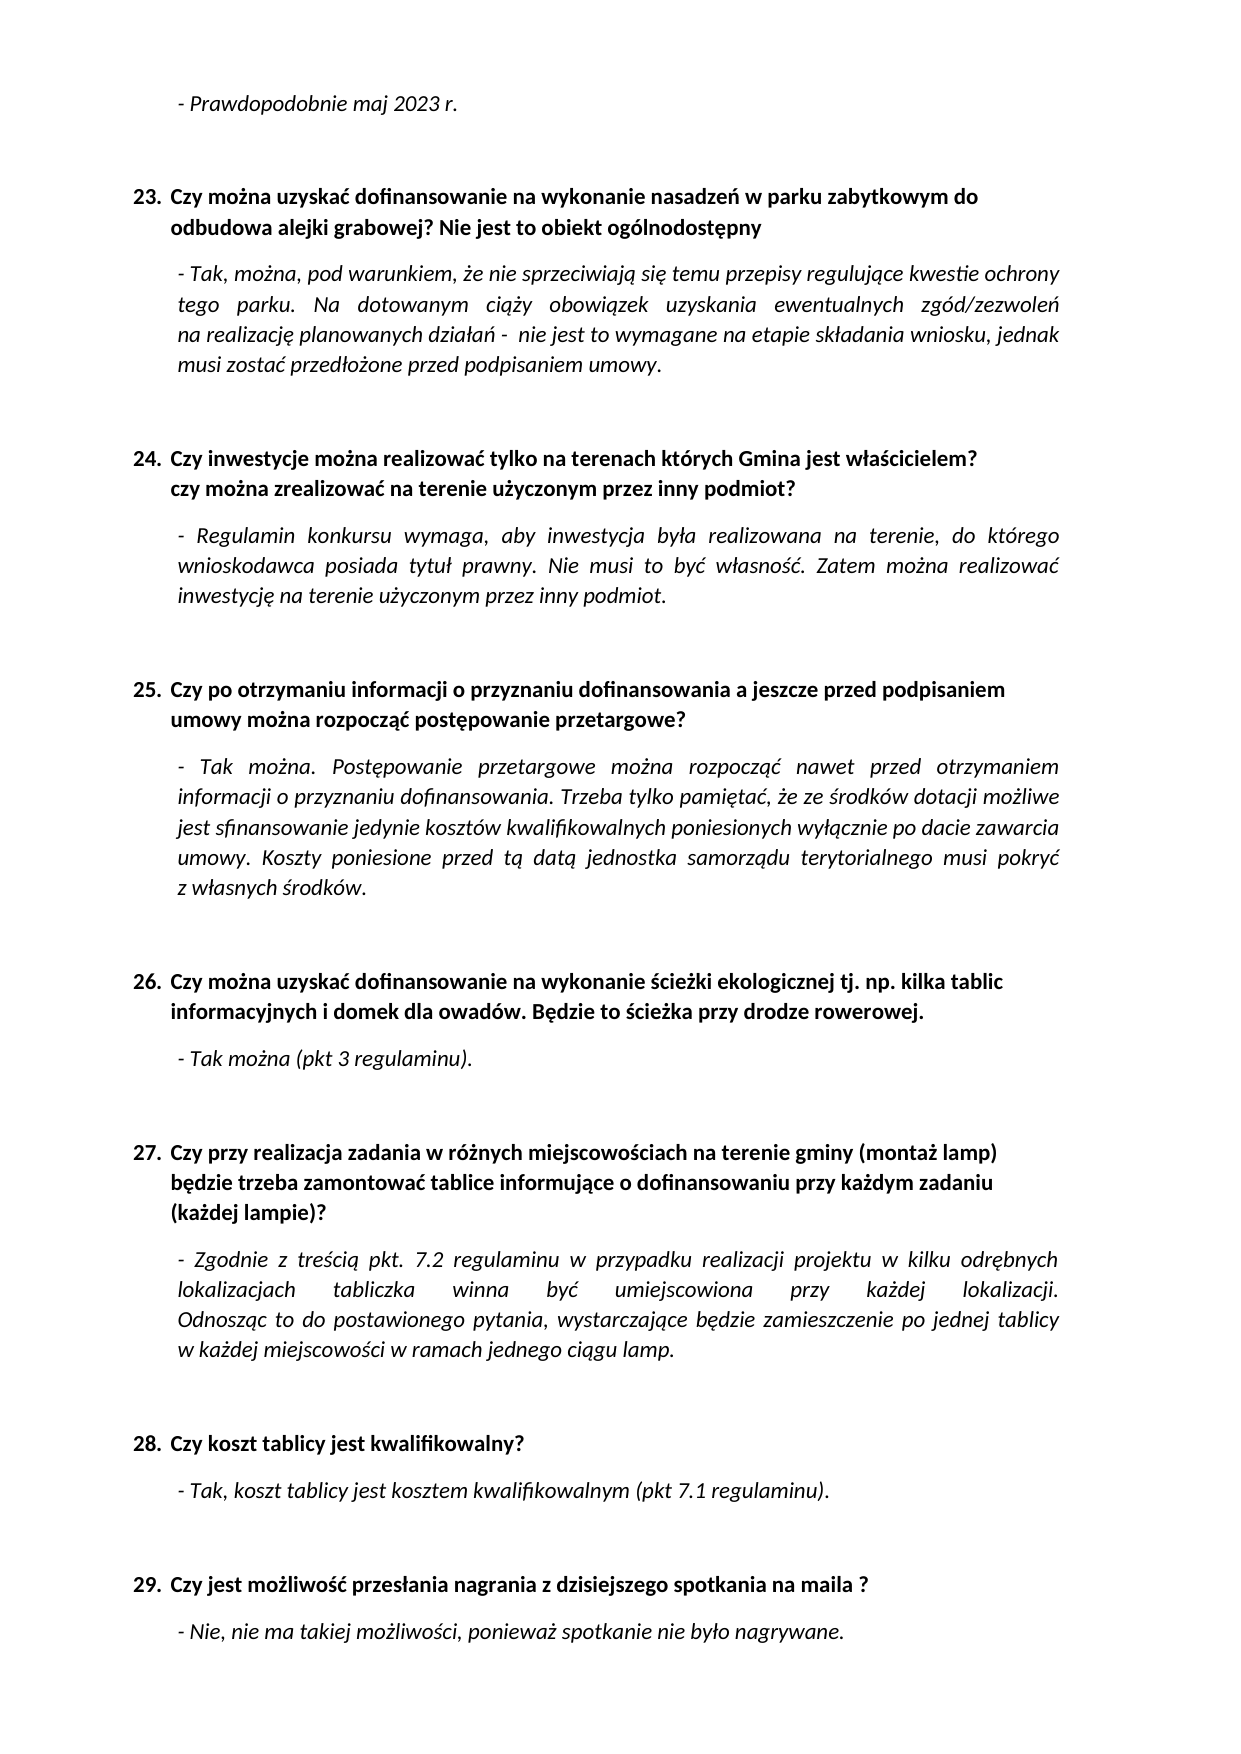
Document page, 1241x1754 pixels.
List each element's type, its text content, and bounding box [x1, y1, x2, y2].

list Czy przy realizacja zadania w różnych miejscowościach na terenie gminy (montaż lamp) będzie trzeba zamontować tablice informujące o dofinansowaniu przy każdym zadaniu (każdej lampie)? [133, 1138, 1063, 1226]
list Czy można uzyskać dofinansowanie na wykonanie nasadzeń w parku zabytkowym do odbudowa alejki grabowej? Nie jest to obiekt ogólnodostępny [133, 182, 1063, 241]
text - Tak można. Postępowanie przetargowe można rozpocząć nawet przed otrzymaniem informacji o przyznaniu dofinansowania. Trzeba tylko pamiętać, że ze środków dotacji możliwe jest sfinansowanie jedynie kosztów kwalifikowalnych poniesionych wyłącznie po dacie zawarcia umowy. Koszty poniesione przed tą datą jednostka samorządu terytorialnego musi pokryć z własnych środków. [177, 752, 1063, 901]
list Czy można uzyskać dofinansowanie na wykonanie ścieżki ekologicznej tj. np. kilka tablic informacyjnych i domek dla owadów. Będzie to ścieżka przy drodze rowerowej. [133, 967, 1063, 1025]
text - Nie, nie ma takiej możliwości, ponieważ spotkanie nie było nagrywane. [177, 1617, 1063, 1645]
text - Prawdopodobnie maj 2023 r. [177, 89, 1063, 117]
text - Tak można (pkt 3 regulaminu). [177, 1044, 1063, 1072]
text - Tak, koszt tablicy jest kosztem kwalifikowalnym (pkt 7.1 regulaminu). [177, 1476, 1063, 1504]
list Czy inwestycje można realizować tylko na terenach których Gmina jest właścicielem? czy można zrealizować na terenie użyczonym przez inny podmiot? [133, 444, 1063, 502]
list Czy jest możliwość przesłania nagrania z dzisiejszego spotkania na maila ? [133, 1570, 1063, 1598]
list Czy koszt tablicy jest kwalifikowalny? [133, 1429, 1063, 1457]
text - Regulamin konkursu wymaga, aby inwestycja była realizowana na terenie, do którego wnioskodawca posiada tytuł prawny. Nie musi to być własność. Zatem można realizować inwestycję na terenie użyczonym przez inny podmiot. [177, 521, 1063, 609]
list Czy po otrzymaniu informacji o przyznaniu dofinansowania a jeszcze przed podpisaniem umowy można rozpocząć postępowanie przetargowe? [133, 675, 1063, 733]
text - Zgodnie z treścią pkt. 7.2 regulaminu w przypadku realizacji projektu w kilku odrębnych lokalizacjach tabliczka winna być umiejscowiona przy każdej lokalizacji. Odnosząc to do postawionego pytania, wystarczające będzie zamieszczenie po jednej tablicy w każdej miejscowości w ramach jednego ciągu lamp. [177, 1245, 1063, 1363]
text - Tak, można, pod warunkiem, że nie sprzeciwiają się temu przepisy regulujące kwestie ochrony tego parku. Na dotowanym ciąży obowiązek uzyskania ewentualnych zgód/zezwoleń na realizację planowanych działań - nie jest to wymagane na etapie składania wniosku, jednak musi zostać przedłożone przed podpisaniem umowy. [177, 259, 1063, 378]
